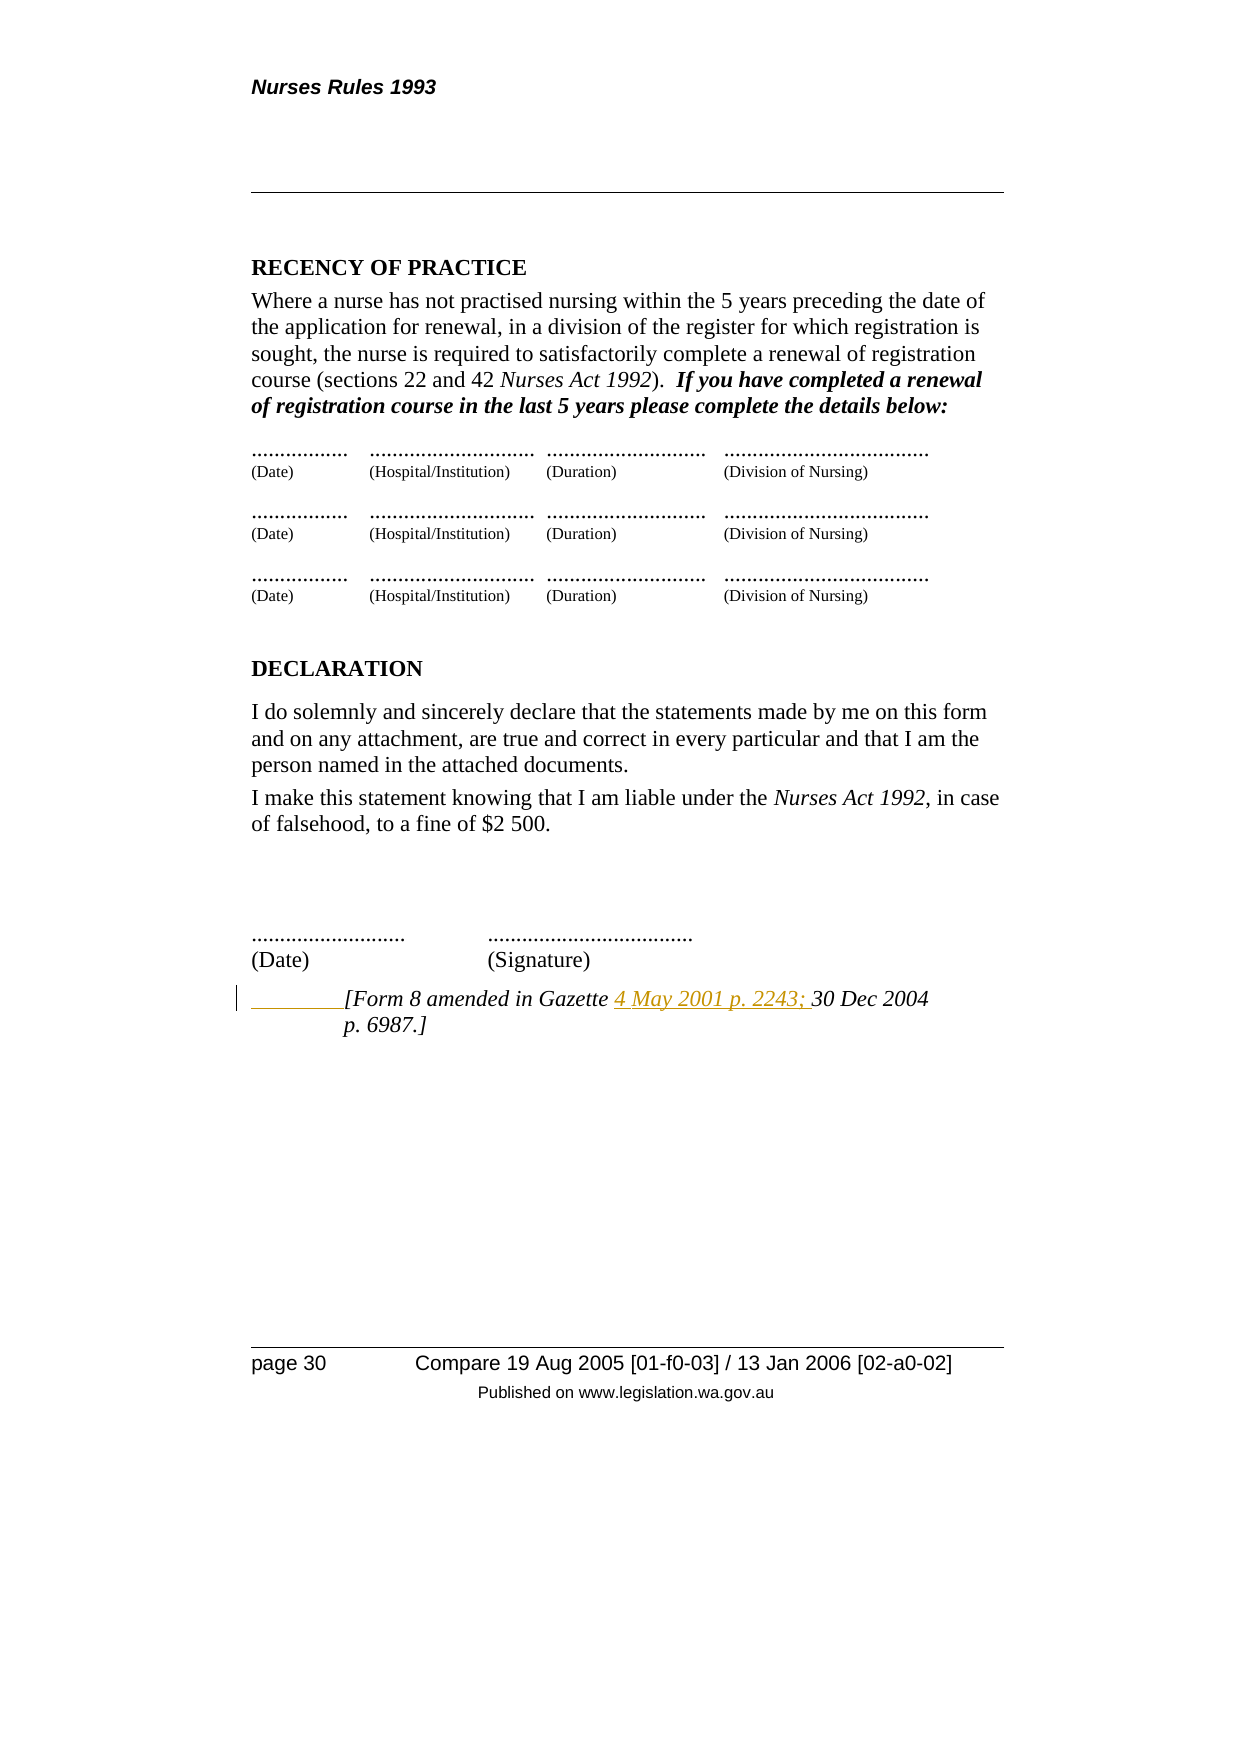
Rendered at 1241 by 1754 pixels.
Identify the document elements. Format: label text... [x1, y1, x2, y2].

text [Form 8 amended in Gazette 30 Dec 2004 p. 6987.] [251, 985, 1004, 1037]
text I make this statement knowing that I am liable under the Nurses Act 1992, in case of falsehood, to a fine of $2 500. [251, 783, 1004, 836]
text DECLARATION [251, 655, 1004, 682]
text ................. ............................. ............................ .................................... [251, 497, 1004, 524]
text RECENCY OF PRACTICE [251, 254, 1004, 281]
text (Date) (Signature) [251, 946, 1004, 972]
text (Date) (Hospital/Institution) (Duration) (Division of Nursing) [251, 586, 1004, 605]
text ........................... .................................... [251, 919, 1004, 946]
text I do solemnly and sincerely declare that the statements made by me on this form and on any attachment, are true and correct in every particular and that I am the person named in the attached documents. [251, 698, 1004, 777]
text (Date) (Hospital/Institution) (Duration) (Division of Nursing) [251, 524, 1004, 543]
text ................. ............................. ............................ .................................... [251, 435, 1004, 462]
text ................. ............................. ............................ .................................... [251, 560, 1004, 586]
text (Date) (Hospital/Institution) (Duration) (Division of Nursing) [251, 462, 1004, 481]
text Where a nurse has not practised nursing within the 5 years preceding the date of the application for renewal, in a division of the register for which registration is sought, the nurse is required to satisfactorily complete a renewal of registration course (sections 22 and 42 Nurses Act 1992). If you have completed a renewal of registration course in the last 5 years please complete the details below: [251, 287, 1004, 419]
